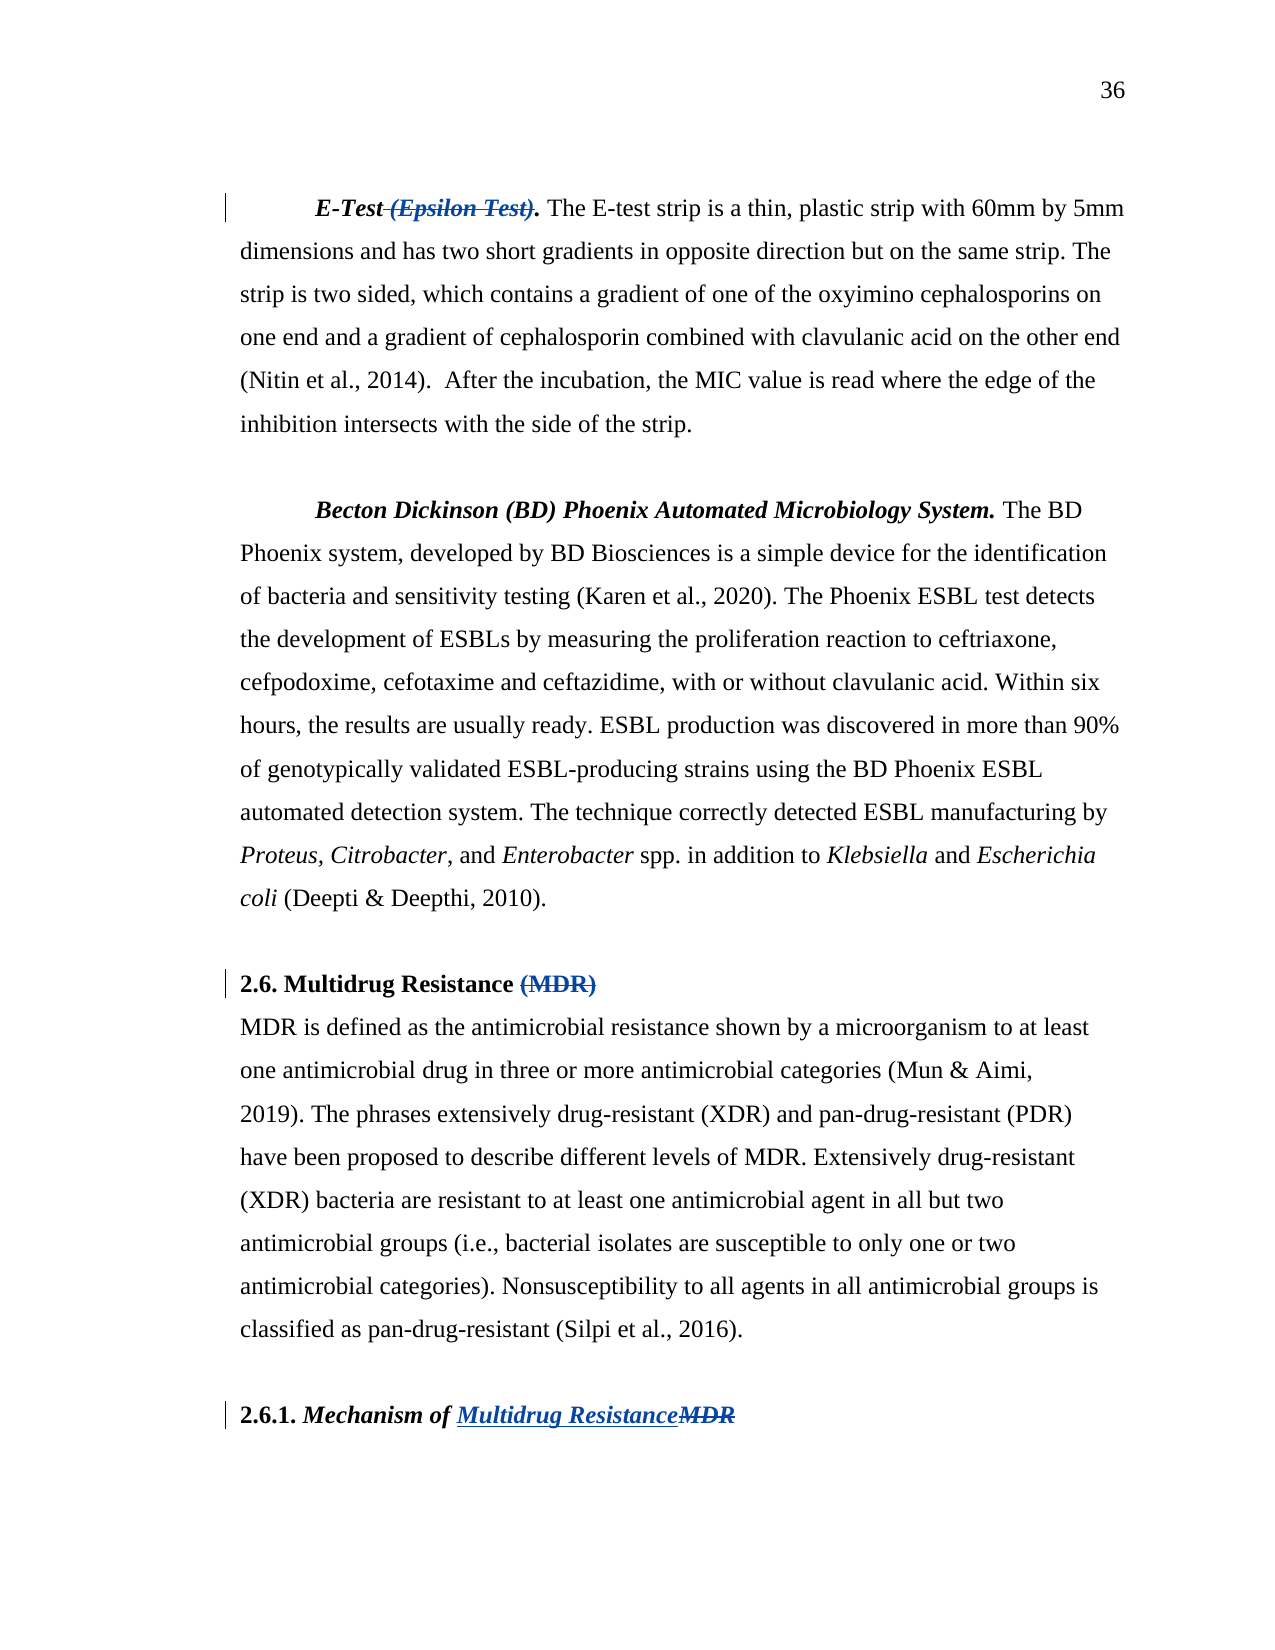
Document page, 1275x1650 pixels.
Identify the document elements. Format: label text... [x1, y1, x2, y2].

text Becton Dickinson (BD) Phoenix Automated Microbiology System. The BD Phoenix system, developed by BD Biosciences is a simple device for the identification of bacteria and sensitivity testing (Karen et al., 2020). The Phoenix ESBL test detects the development of ESBLs by measuring the proliferation reaction to ceftriaxone, cefpodoxime, cefotaxime and ceftazidime, with or without clavulanic acid. Within six hours, the results are usually ready. ESBL production was discovered in more than 90% of genotypically validated ESBL-producing strains using the BD Phoenix ESBL automated detection system. The technique correctly detected ESBL manufacturing by Proteus, Citrobacter, and Enterobacter spp. in addition to Klebsiella and Escherichia coli (Deepti & Deepthi, 2010). [240, 495, 1125, 912]
text 2.6. Multidrug Resistance [240, 969, 1125, 998]
text MDR is defined as the antimicrobial resistance shown by a microorganism to at least one antimicrobial drug in three or more antimicrobial categories (Mun & Aimi, 2019). The phrases extensively drug-resistant (XDR) and pan-drug-resistant (PDR) have been proposed to describe different levels of MDR. Extensively drug-resistant (XDR) bacteria are resistant to at least one antimicrobial agent in all but two antimicrobial groups (i.e., bacterial isolates are susceptible to only one or two antimicrobial categories). Nonsusceptibility to all agents in all antimicrobial groups is classified as pan-drug-resistant (Silpi et al., 2016). [240, 1012, 1125, 1343]
text 2.6.1. Mechanism of [240, 1401, 1125, 1429]
text E-Test. The E-test strip is a thin, plastic strip with 60mm by 5mm dimensions and has two short gradients in opposite direction but on the same strip. The strip is two sided, which contains a gradient of one of the oxyimino cephalosporins on one end and a gradient of cephalosporin combined with clavulanic acid on the other end (Nitin et al., 2014). After the incubation, the MIC value is read where the edge of the inhibition intersects with the side of the strip. [240, 193, 1125, 437]
